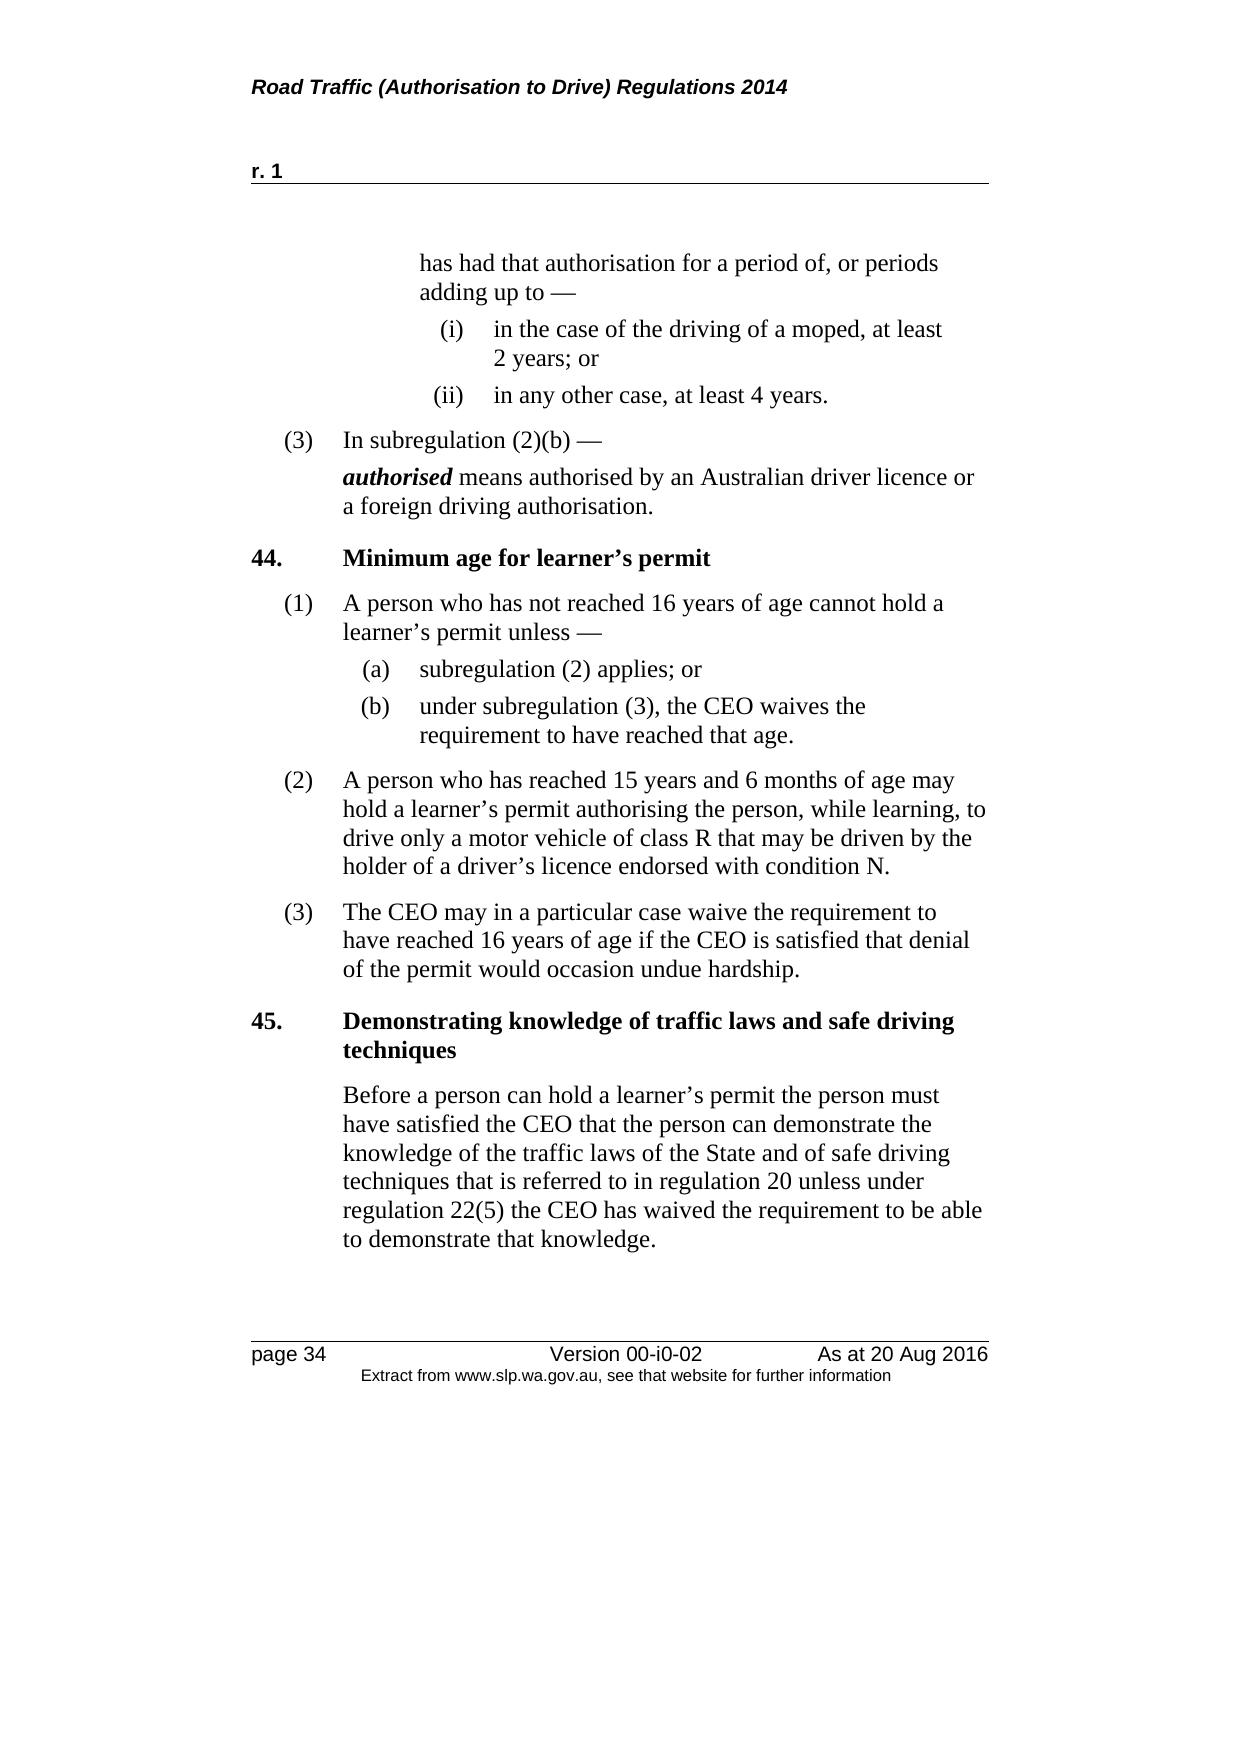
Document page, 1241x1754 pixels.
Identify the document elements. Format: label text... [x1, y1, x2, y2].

subtitle 44. Minimum age for learner’s permit [251, 543, 989, 571]
text (ii) in any other case, at least 4 years. [251, 380, 989, 408]
text (a) subregulation (2) applies; or [251, 654, 989, 683]
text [251, 248, 989, 306]
text (i) in the case of the driving of a moped, at least 2 years; or [251, 314, 989, 371]
text (3) In subregulation (2)(b) — [251, 425, 989, 454]
text Before a person can hold a learner’s permit the person must have satisfied the CEO that the person can demonstrate the knowledge of the traffic laws of the State and of safe driving techniques that is referred to in regulation 20 unless under regulation 22(5) the CEO has waived the requirement to be able to demonstrate that knowledge. [251, 1080, 989, 1253]
text (2) A person who has reached 15 years and 6 months of age may hold a learner’s permit authorising the person, while learning, to drive only a motor vehicle of class R that may be driven by the holder of a driver’s licence endorsed with condition N. [251, 765, 989, 880]
text (3) The CEO may in a particular case waive the requirement to have reached 16 years of age if the CEO is satisfied that denial of the permit would occasion undue hardship. [251, 897, 989, 983]
text authorised means authorised by an Australian driver licence or a foreign driving authorisation. [251, 462, 989, 520]
text (1) A person who has not reached 16 years of age cannot hold a learner’s permit unless — [251, 588, 989, 646]
text (b) under subregulation (3), the CEO waives the requirement to have reached that age. [251, 691, 989, 748]
subtitle 45. Demonstrating knowledge of traffic laws and safe driving techniques [251, 1006, 989, 1063]
